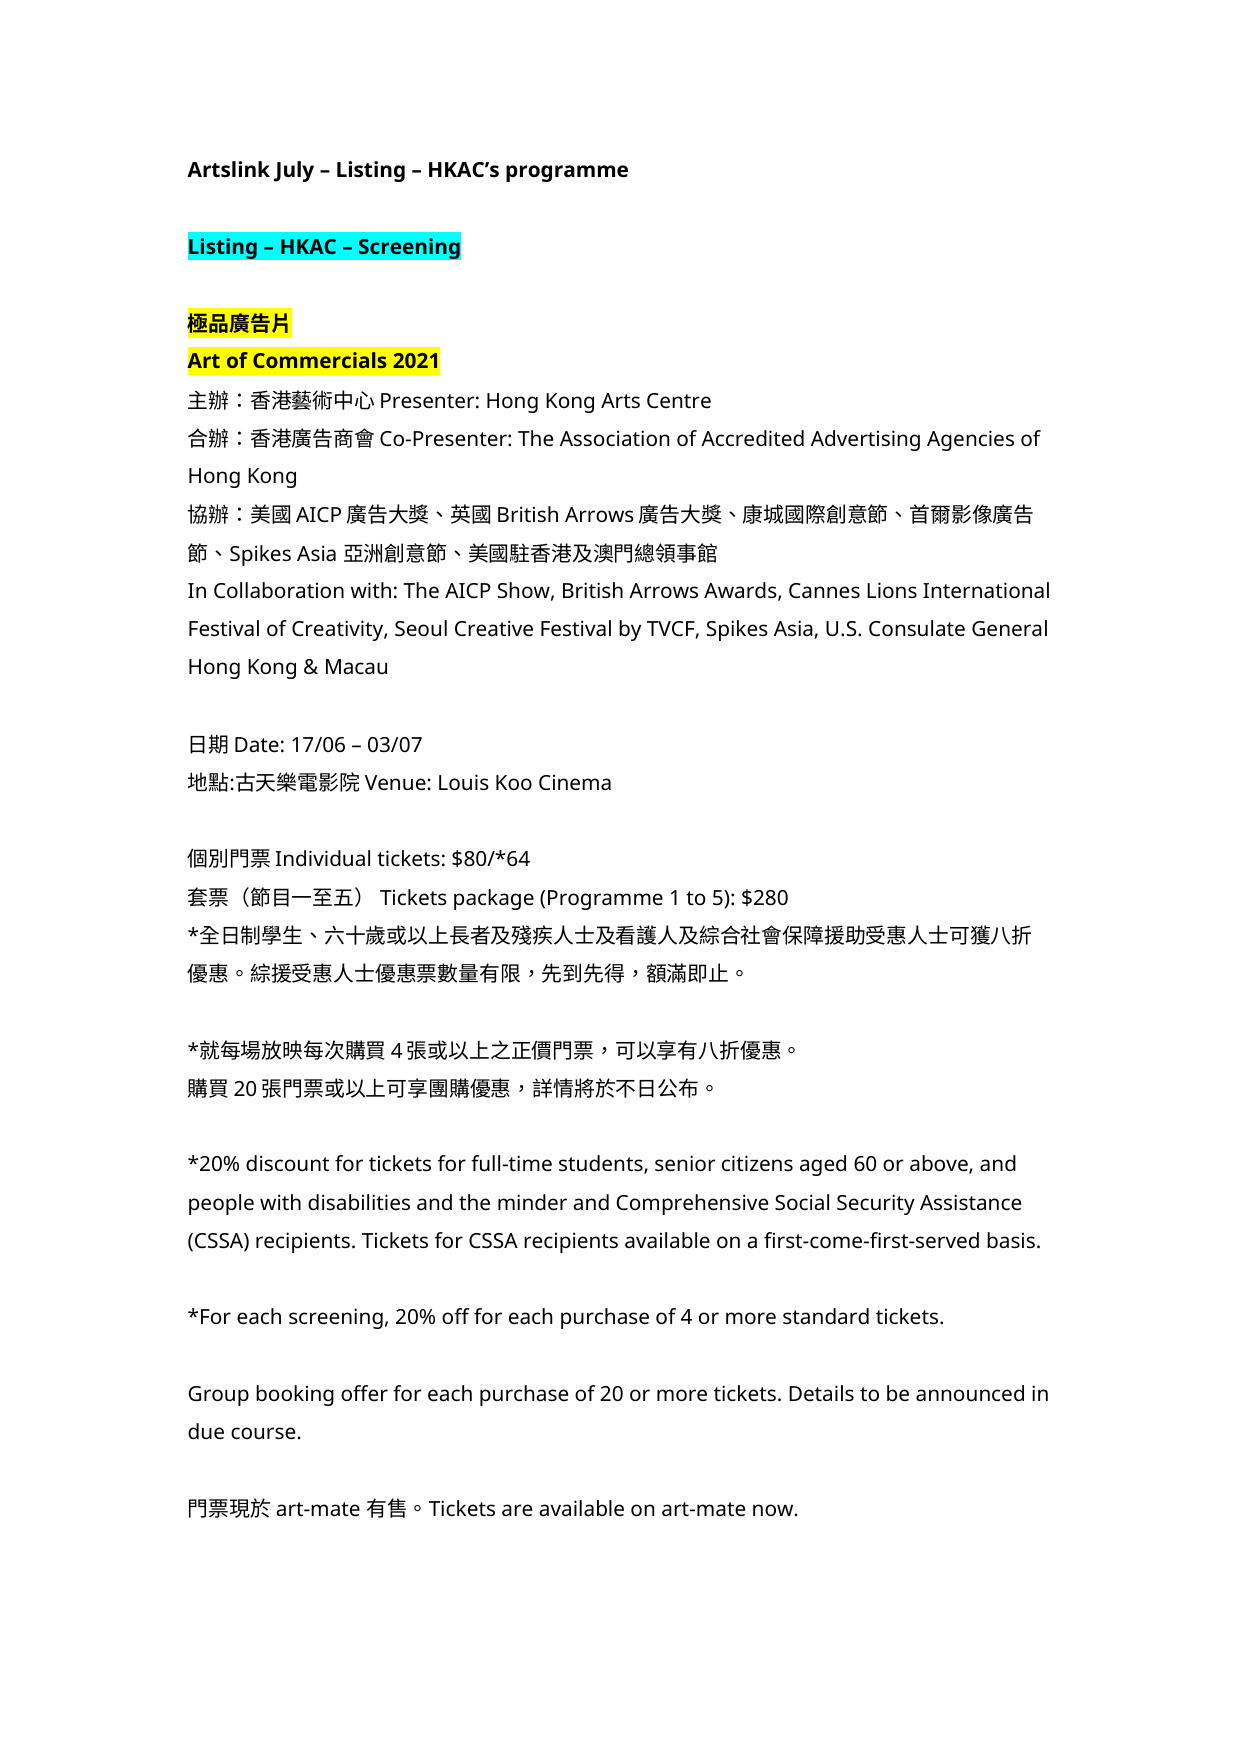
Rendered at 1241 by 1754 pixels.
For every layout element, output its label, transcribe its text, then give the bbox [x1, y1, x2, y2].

text Group booking offer for each purchase of 20 or more tickets. Details to be announced in due course. [187, 1374, 1053, 1450]
text *全日制學生、六十歲或以上長者及殘疾人士及看護人及綜合社會保障援助受惠人士可獲八折優惠。綜援受惠人士優惠票數量有限，先到先得，額滿即止。 [187, 915, 1053, 992]
text 套票（節目一至五） Tickets package (Programme 1 to 5): $280 [187, 877, 1053, 915]
text 主辦：香港藝術中心Presenter: Hong Kong Arts Centre [187, 380, 1053, 418]
text 極品廣告片 [187, 303, 1053, 342]
text 購買20張門票或以上可享團購優惠，詳情將於不日公布。 [187, 1068, 1053, 1106]
text *For each screening, 20% off for each purchase of 4 or more standard tickets. [187, 1297, 1053, 1336]
text *就每場放映每次購買4張或以上之正價門票，可以享有八折優惠。 [187, 1030, 1053, 1068]
text 協辦：美國AICP廣告大獎、英國British Arrows廣告大獎、康城國際創意節、首爾影像廣告節、Spikes Asia 亞洲創意節、美國駐香港及澳門總領事館 [187, 495, 1053, 571]
text 日期Date: 17/06 – 03/07 [187, 724, 1053, 762]
text 個別門票Individual tickets: $80/*64 [187, 839, 1053, 877]
text Artslink July – Listing – HKAC’s programme [187, 151, 1053, 189]
text In Collaboration with: The AICP Show, British Arrows Awards, Cannes Lions International Festival of Creativity, Seoul Creative Festival by TVCF, Spikes Asia, U.S. Consulate General Hong Kong & Macau [187, 571, 1053, 686]
text 門票現於 art-mate 有售。Tickets are available on art-mate now. [187, 1489, 1053, 1527]
text Art of Commercials 2021 [187, 342, 1053, 380]
text 合辦：香港廣告商會Co-Presenter: The Association of Accredited Advertising Agencies of Hong Kong [187, 418, 1053, 495]
text *20% discount for tickets for full-time students, senior citizens aged 60 or above, and people with disabilities and the minder and Comprehensive Social Security Assistance (CSSA) recipients. Tickets for CSSA recipients available on a first-come-first-served basis. [187, 1144, 1053, 1259]
text 地點:古天樂電影院 Venue: Louis Koo Cinema [187, 762, 1053, 801]
text Listing – HKAC – Screening [187, 227, 1053, 265]
